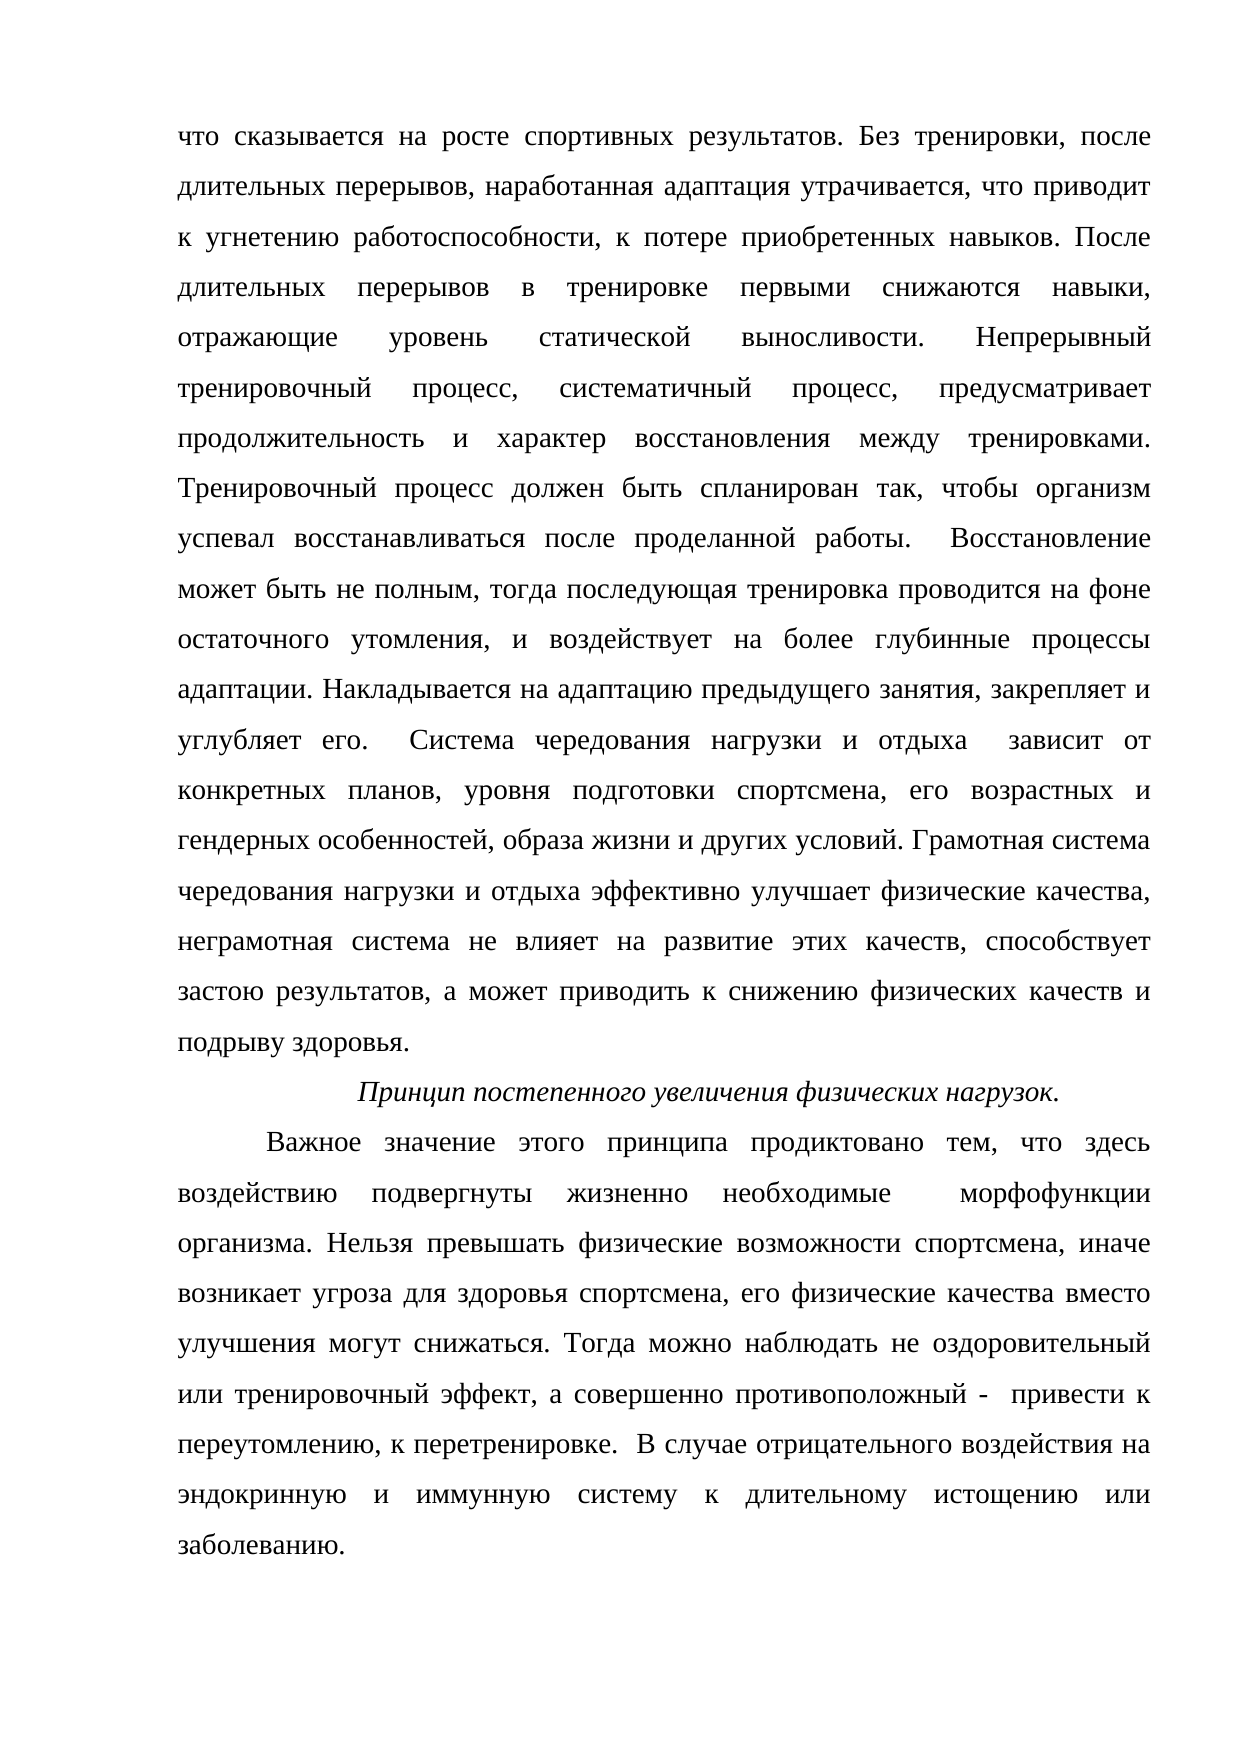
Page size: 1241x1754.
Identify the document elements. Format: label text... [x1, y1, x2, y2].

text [177, 118, 1152, 1057]
text Принцип постепенного увеличения физических нагрузок. [177, 1074, 1152, 1108]
text Важное значение этого принципа продиктовано тем, что здесь воздействию подвергнуты жизненно необходимые морфофункции организма. Нельзя превышать физические возможности спортсмена, иначе возникает угроза для здоровья спортсмена, его физические качества вместо улучшения могут снижаться. Тогда можно наблюдать не оздоровительный или тренировочный эффект, а совершенно противоположный - привести к переутомлению, к перетренировке. В случае отрицательного воздействия на эндокринную и иммунную систему к длительному истощению или заболеванию. [177, 1124, 1152, 1560]
